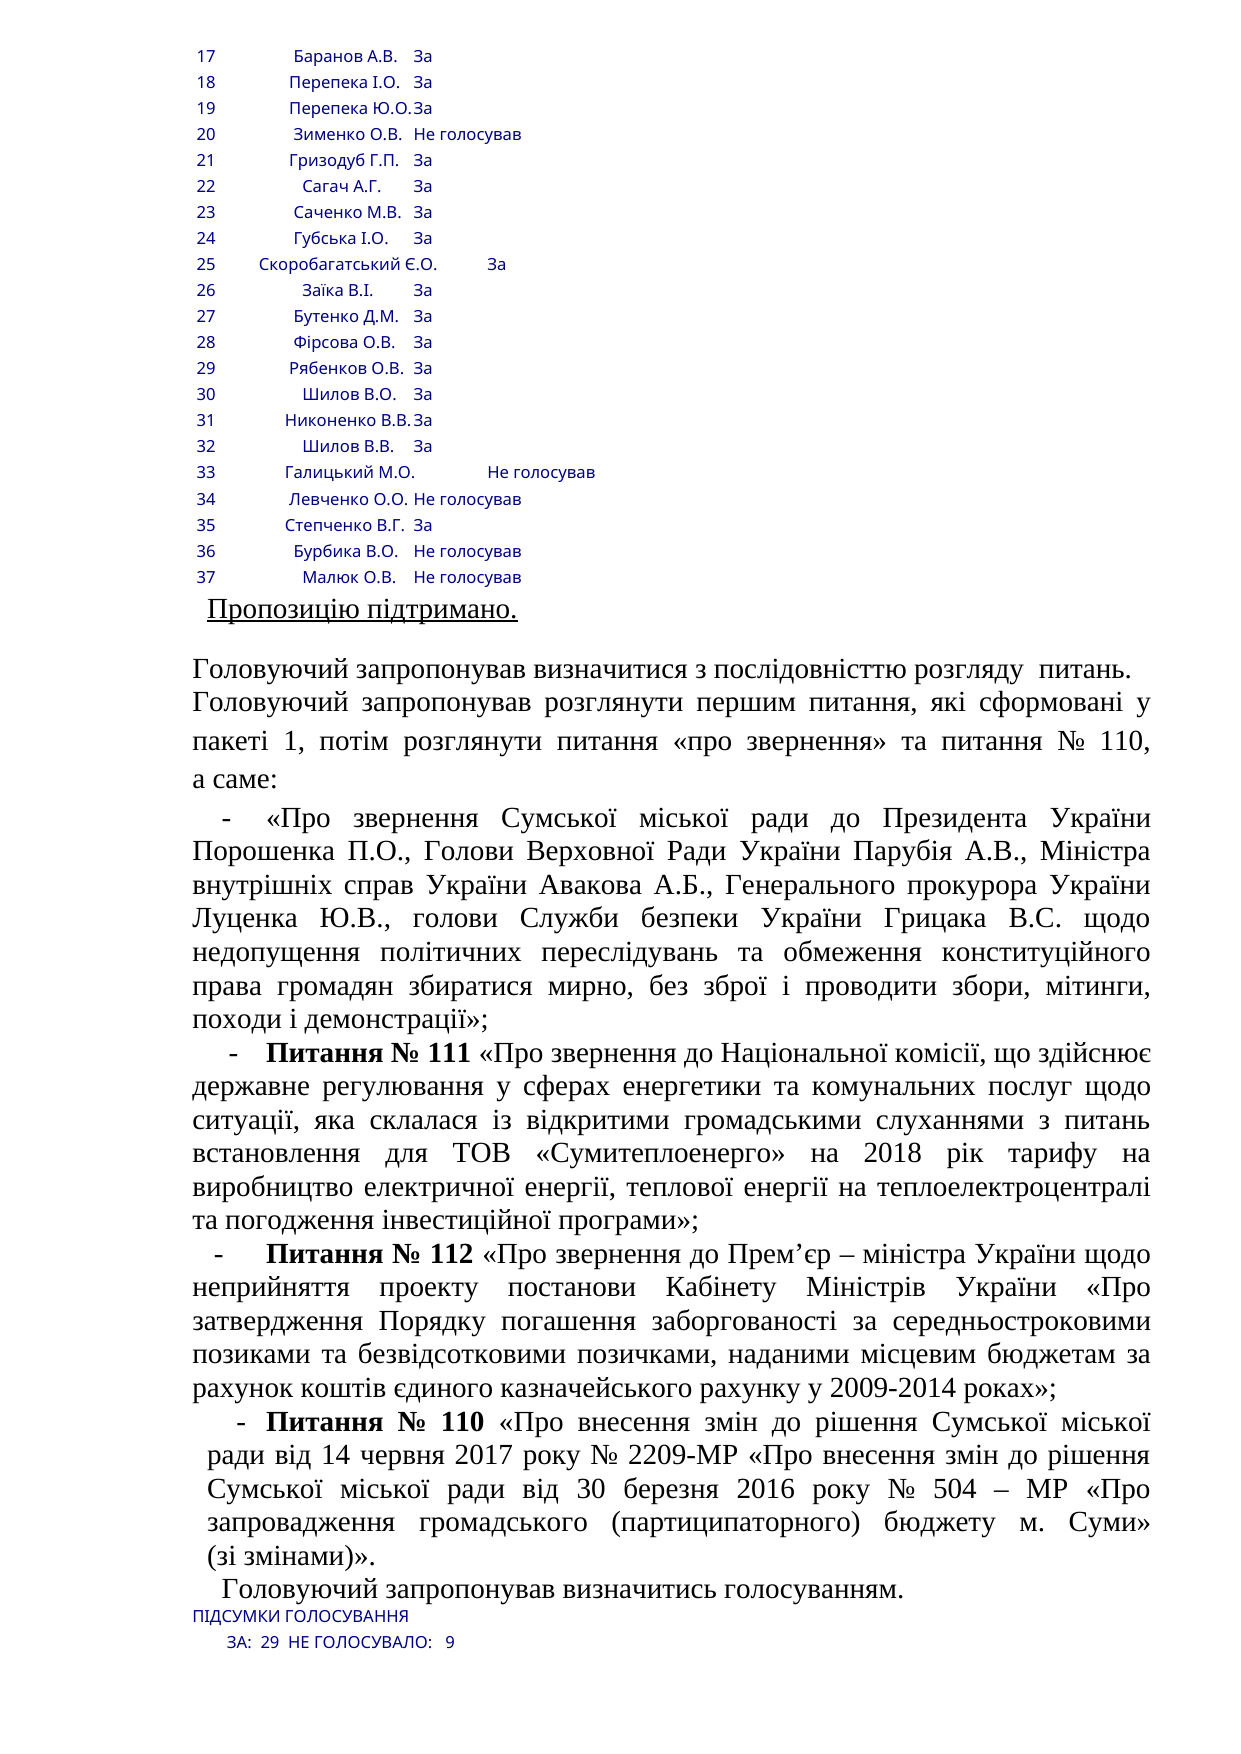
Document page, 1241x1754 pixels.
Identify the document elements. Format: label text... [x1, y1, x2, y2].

list Питання № 111 «Про звернення до Національної комісії, що здійснює державне регулювання у сферах енергетики та комунальних послуг щодо ситуації, яка склалася із відкритими громадськими слуханнями з питань встановлення для ТОВ «Сумитеплоенерго» на 2018 рік тарифу на виробництво електричної енергії, теплової енергії на теплоелектроцентралі та погодження інвестиційної програми»; [192, 1035, 1152, 1236]
text 20 Зименко О.В. Не голосував [192, 122, 1152, 145]
text 22 Сагач А.Г. За [192, 174, 1152, 197]
text 25 Скоробагатський Є.О. За [192, 253, 1152, 275]
text 18 Перепека І.О. За [192, 70, 1152, 93]
text Головуючий запропонував визначитися з послідовністтю розгляду питань. [192, 651, 1152, 684]
text Головуючий запропонував розглянути першим питання, які сформовані у пакеті 1, потім розглянути питання «про звернення» та питання № 110, а саме: [192, 684, 1152, 795]
list Питання № 110 «Про внесення змін до рішення Сумської міської ради від 14 червня 2017 року № 2209-МР «Про внесення змін до рішення Сумської міської ради від 30 березня 2016 року № 504 – МР «Про запровадження громадського (партиципаторного) бюджету м. Суми» (зі змінами)». [207, 1404, 1152, 1571]
text 32 Шилов В.В. За [192, 435, 1152, 458]
text ЗА: 29 НЕ ГОЛОСУВАЛО: 9 [192, 1631, 1152, 1654]
text 26 Заїка В.І. За [192, 279, 1152, 301]
text 37 Малюк О.В. Не голосував [192, 565, 1152, 588]
text 35 Степченко В.Г. За [192, 513, 1152, 536]
text 19 Перепека Ю.О. За [192, 96, 1152, 119]
text 21 Гризодуб Г.П. За [192, 148, 1152, 171]
text Головуючий запропонував визначитись голосуванням. [221, 1571, 1152, 1605]
text 30 Шилов В.О. За [192, 383, 1152, 406]
text 27 Бутенко Д.М. За [192, 305, 1152, 327]
text 31 Никоненко В.В. За [192, 409, 1152, 432]
text Пропозицію підтримано. [207, 591, 1152, 625]
text 17 Баранов А.В. За [192, 44, 1152, 67]
text 36 Бурбика В.О. Не голосував [192, 539, 1152, 562]
text 24 Губська І.О. За [192, 227, 1152, 249]
text 28 Фірсова О.В. За [192, 331, 1152, 353]
text 23 Саченко М.В. За [192, 201, 1152, 223]
list Питання № 112 «Про звернення до Прем’єр – міністра України щодо неприйняття проекту постанови Кабінету Міністрів України «Про затвердження Порядку погашення заборгованості за середньостроковими позиками та безвідсотковими позичками, наданими місцевим бюджетам за рахунок коштів єдиного казначейського рахунку у 2009-2014 роках»; [192, 1236, 1152, 1404]
text 33 Галицький М.О. Не голосував [192, 461, 1152, 484]
text 29 Рябенков О.В. За [192, 357, 1152, 379]
list «Про звернення Сумської міської ради до Президента України Порошенка П.О., Голови Верховної Ради України Парубія А.В., Міністра внутрішніх справ України Авакова А.Б., Генерального прокурора України Луценка Ю.В., голови Служби безпеки України Грицака В.С. щодо недопущення політичних переслідувань та обмеження конституційного права громадян збиратися мирно, без зброї і проводити збори, мітинги, походи і демонстрації»; [192, 800, 1152, 1035]
text 34 Левченко О.О. Не голосував [192, 487, 1152, 510]
text ПІДСУМКИ ГОЛОСУВАННЯ [192, 1605, 1152, 1628]
